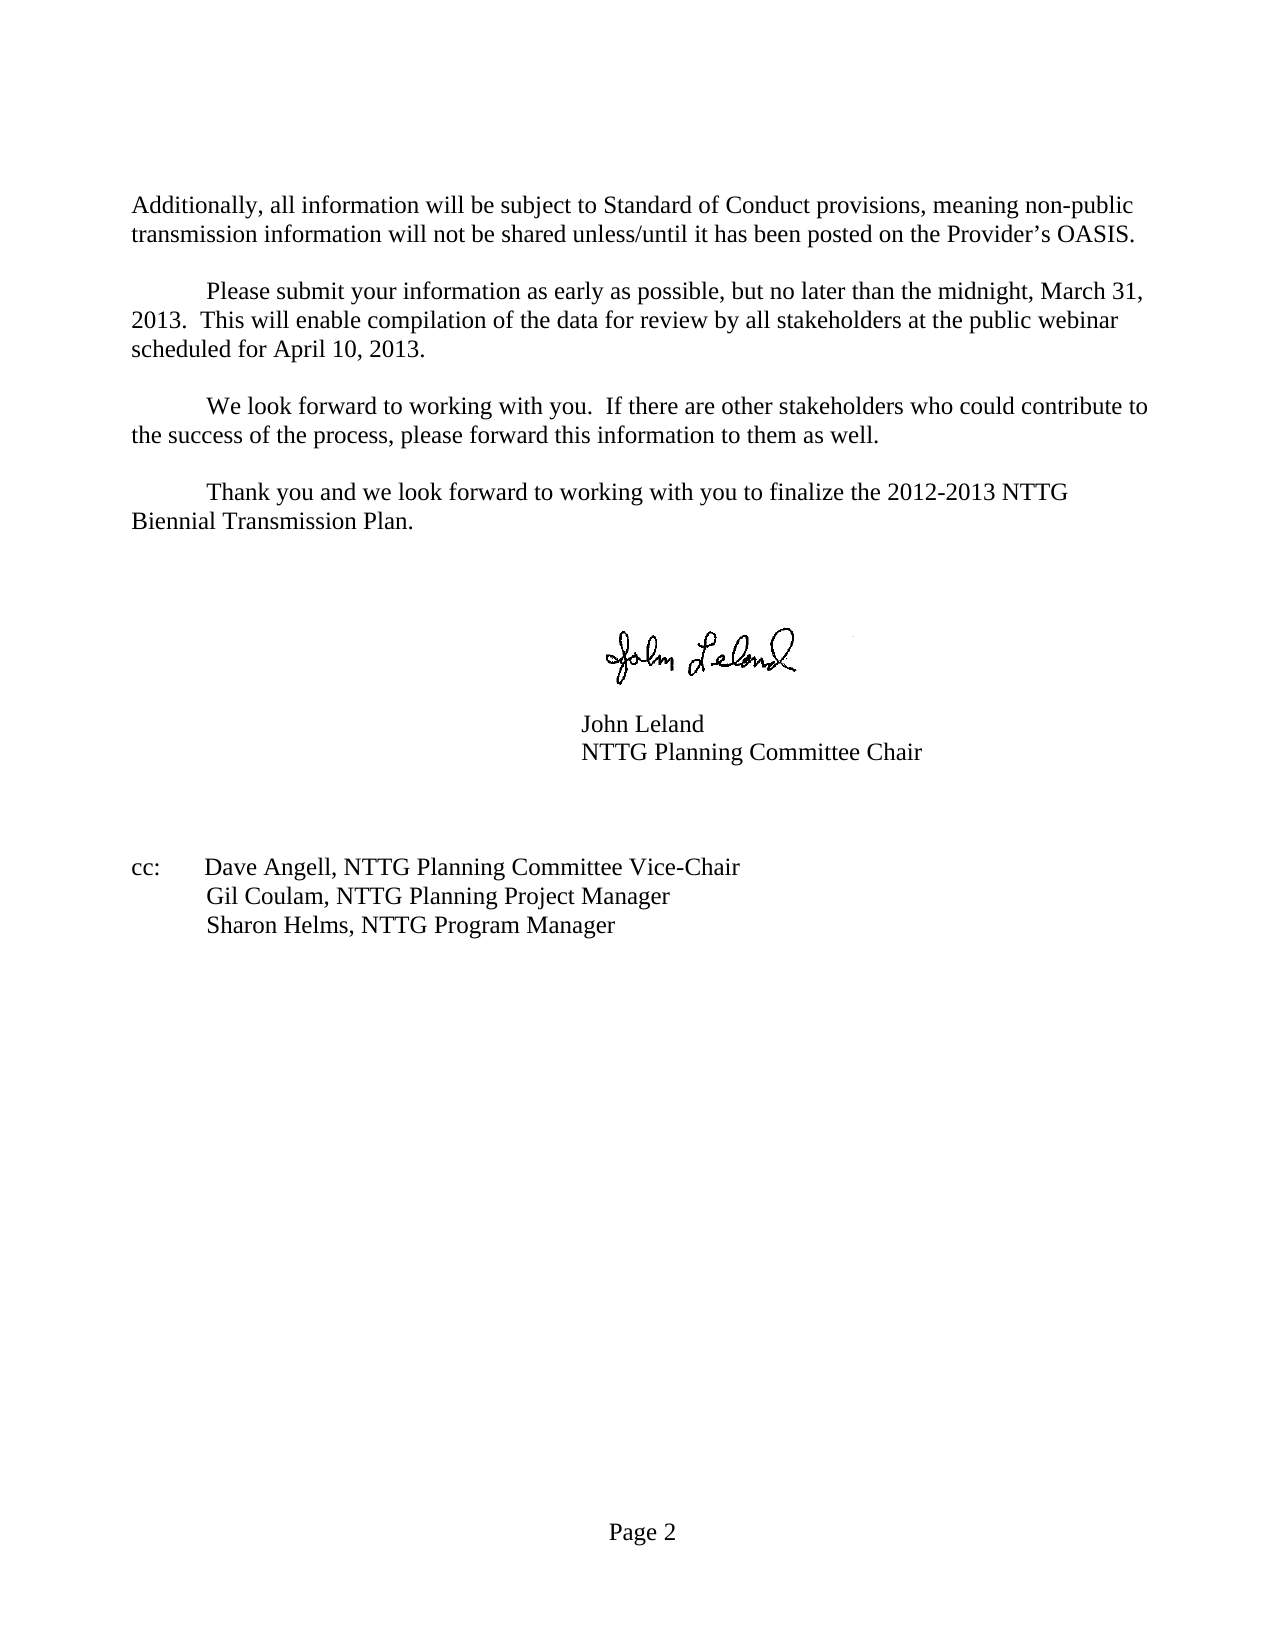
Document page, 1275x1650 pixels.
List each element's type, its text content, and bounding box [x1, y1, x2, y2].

text Thank you and we look forward to working with you to finalize the 2012-2013 NTTG Biennial Transmission Plan. [131, 477, 1153, 535]
text We look forward to working with you. If there are other stakeholders who could contribute to the success of the process, please forward this information to them as well. [131, 391, 1153, 449]
text cc: Dave Angell, NTTG Planning Committee Vice-Chair Gil Coulam, NTTG Planning Project Manager [131, 852, 1153, 910]
text Additionally, all information will be subject to Standard of Conduct provisions, meaning non-public transmission information will not be shared unless/until it has been posted on the Provider’s OASIS. [131, 161, 1153, 247]
text Please submit your information as early as possible, but no later than the midnight, March 31, 2013. This will enable compilation of the data for review by all stakeholders at the public webinar scheduled for April 10, 2013. [131, 276, 1153, 362]
text Sharon Helms, NTTG Program Manager [131, 910, 1153, 939]
text John Leland NTTG Planning Committee Chair [581, 709, 1153, 824]
